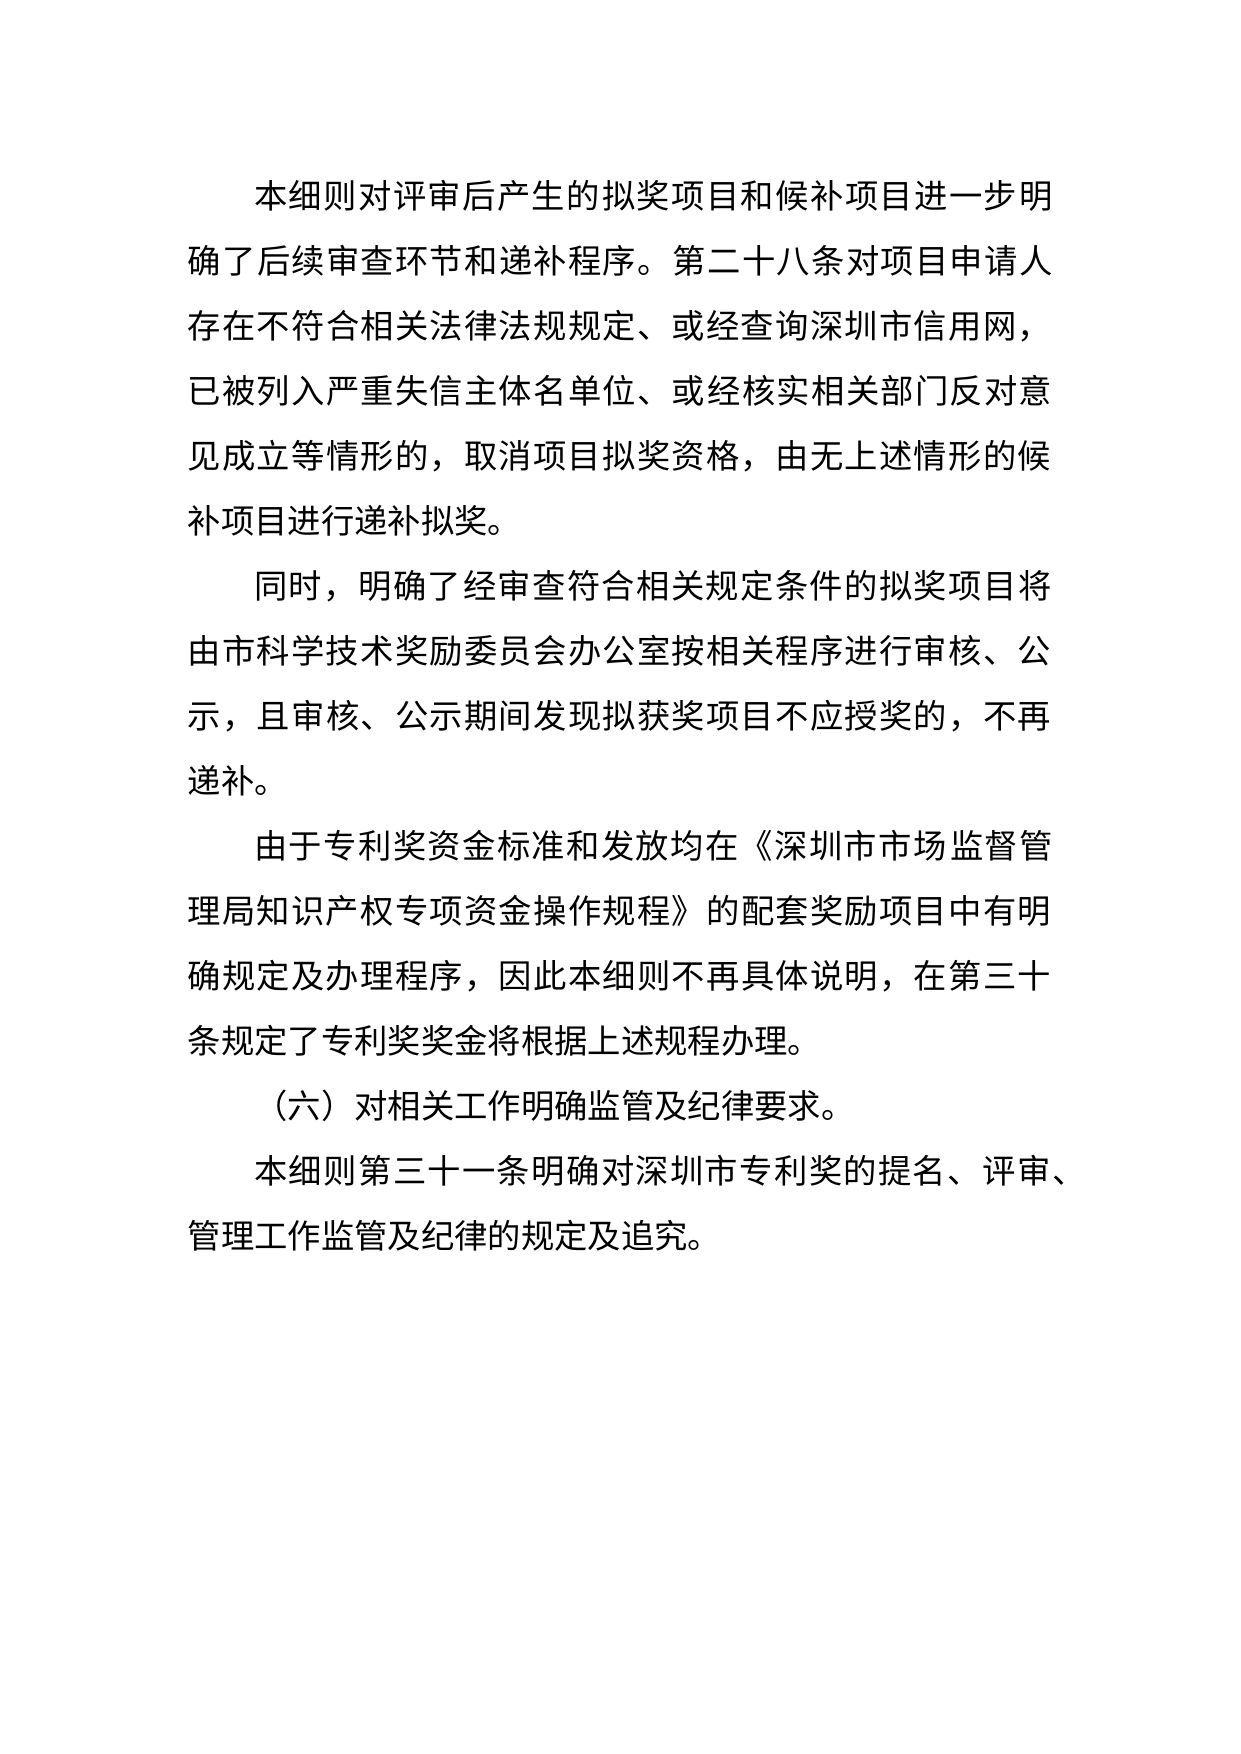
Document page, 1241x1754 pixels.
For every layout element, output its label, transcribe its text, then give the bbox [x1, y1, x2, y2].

text （六）对相关工作明确监管及纪律要求。 [187, 1072, 1053, 1137]
text 本细则对评审后产生的拟奖项目和候补项目进一步明确了后续审查环节和递补程序。第二十八条对项目申请人存在不符合相关法律法规规定、或经查询深圳市信用网，已被列入严重失信主体名单位、或经核实相关部门反对意见成立等情形的，取消项目拟奖资格，由无上述情形的候补项目进行递补拟奖。 [187, 162, 1053, 552]
text 同时，明确了经审查符合相关规定条件的拟奖项目将由市科学技术奖励委员会办公室按相关程序进行审核、公示，且审核、公示期间发现拟获奖项目不应授奖的，不再递补。 [187, 552, 1053, 812]
text 由于专利奖资金标准和发放均在《深圳市市场监督管理局知识产权专项资金操作规程》的配套奖励项目中有明确规定及办理程序，因此本细则不再具体说明，在第三十条规定了专利奖奖金将根据上述规程办理。 [187, 812, 1053, 1072]
text 本细则第三十一条明确对深圳市专利奖的提名、评审、管理工作监管及纪律的规定及追究。 [187, 1137, 1053, 1267]
